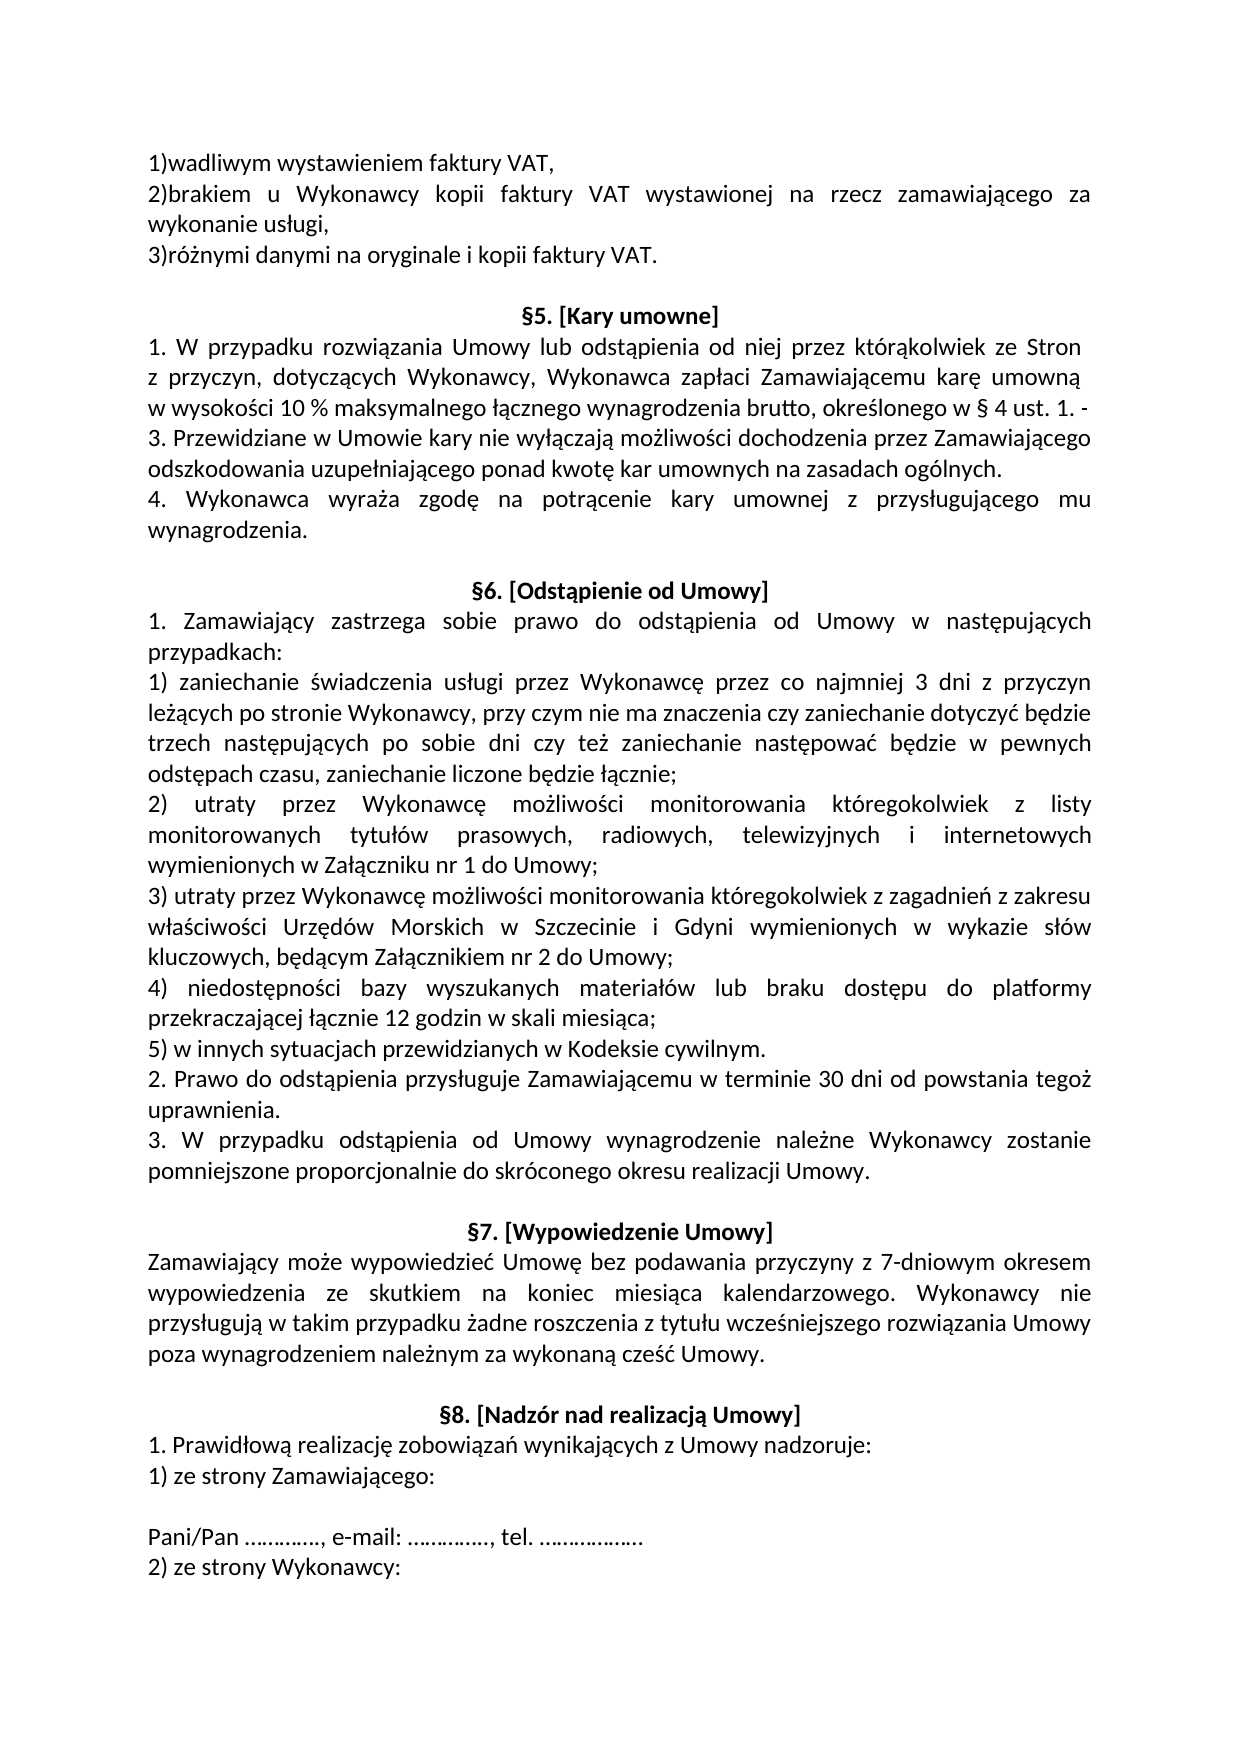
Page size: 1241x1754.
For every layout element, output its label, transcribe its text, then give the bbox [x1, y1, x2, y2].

text 2. Prawo do odstąpienia przysługuje Zamawiającemu w terminie 30 dni od powstania tegoż uprawnienia. [148, 1063, 1093, 1124]
text Pani/Pan …………., e-mail: ………….., tel. ……………… [148, 1521, 1093, 1552]
text §7. [Wypowiedzenie Umowy] [148, 1216, 1093, 1246]
text §8. [Nadzór nad realizacją Umowy] [148, 1399, 1093, 1429]
text 2)brakiem u Wykonawcy kopii faktury VAT wystawionej na rzecz zamawiającego za wykonanie usługi, [148, 178, 1093, 239]
text Zamawiający może wypowiedzieć Umowę bez podawania przyczyny z 7-dniowym okresem wypowiedzenia ze skutkiem na koniec miesiąca kalendarzowego. Wykonawcy nie przysługują w takim przypadku żadne roszczenia z tytułu wcześniejszego rozwiązania Umowy poza wynagrodzeniem należnym za wykonaną cześć Umowy. [148, 1246, 1093, 1368]
text 1. Zamawiający zastrzega sobie prawo do odstąpienia od Umowy w następujących przypadkach: [148, 605, 1093, 666]
text §6. [Odstąpienie od Umowy] [148, 575, 1093, 605]
text 4) niedostępności bazy wyszukanych materiałów lub braku dostępu do platformy przekraczającej łącznie 12 godzin w skali miesiąca; [148, 972, 1093, 1033]
text 1) zaniechanie świadczenia usługi przez Wykonawcę przez co najmniej 3 dni z przyczyn leżących po stronie Wykonawcy, przy czym nie ma znaczenia czy zaniechanie dotyczyć będzie trzech następujących po sobie dni czy też zaniechanie następować będzie w pewnych odstępach czasu, zaniechanie liczone będzie łącznie; [148, 666, 1093, 788]
text 3. Przewidziane w Umowie kary nie wyłączają możliwości dochodzenia przez Zamawiającego odszkodowania uzupełniającego ponad kwotę kar umownych na zasadach ogólnych. [148, 422, 1093, 483]
text 3. W przypadku odstąpienia od Umowy wynagrodzenie należne Wykonawcy zostanie pomniejszone proporcjonalnie do skróconego okresu realizacji Umowy. [148, 1124, 1093, 1185]
text §5. [Kary umowne] [148, 300, 1093, 331]
text 3)różnymi danymi na oryginale i kopii faktury VAT. [148, 239, 1093, 270]
text 1. Prawidłową realizację zobowiązań wynikających z Umowy nadzoruje: [148, 1429, 1093, 1460]
text 5) w innych sytuacjach przewidzianych w Kodeksie cywilnym. [148, 1033, 1093, 1063]
text 1)wadliwym wystawieniem faktury VAT, [148, 148, 1093, 178]
text 1) ze strony Zamawiającego: [148, 1460, 1093, 1491]
text 2) ze strony Wykonawcy: [148, 1552, 1093, 1582]
text 2) utraty przez Wykonawcę możliwości monitorowania któregokolwiek z listy monitorowanych tytułów prasowych, radiowych, telewizyjnych i internetowych wymienionych w Załączniku nr 1 do Umowy; [148, 788, 1093, 880]
text 4. Wykonawca wyraża zgodę na potrącenie kary umownej z przysługującego mu wynagrodzenia. [148, 483, 1093, 544]
text 1. W przypadku rozwiązania Umowy lub odstąpienia od niej przez którąkolwiek ze Stron z przyczyn, dotyczących Wykonawcy, Wykonawca zapłaci Zamawiającemu karę umowną w wysokości 10 % maksymalnego łącznego wynagrodzenia brutto, określonego w § 4 ust. 1. [148, 331, 1093, 422]
text 3) utraty przez Wykonawcę możliwości monitorowania któregokolwiek z zagadnień z zakresu właściwości Urzędów Morskich w Szczecinie i Gdyni wymienionych w wykazie słów kluczowych, będącym Załącznikiem nr 2 do Umowy; [148, 880, 1093, 972]
